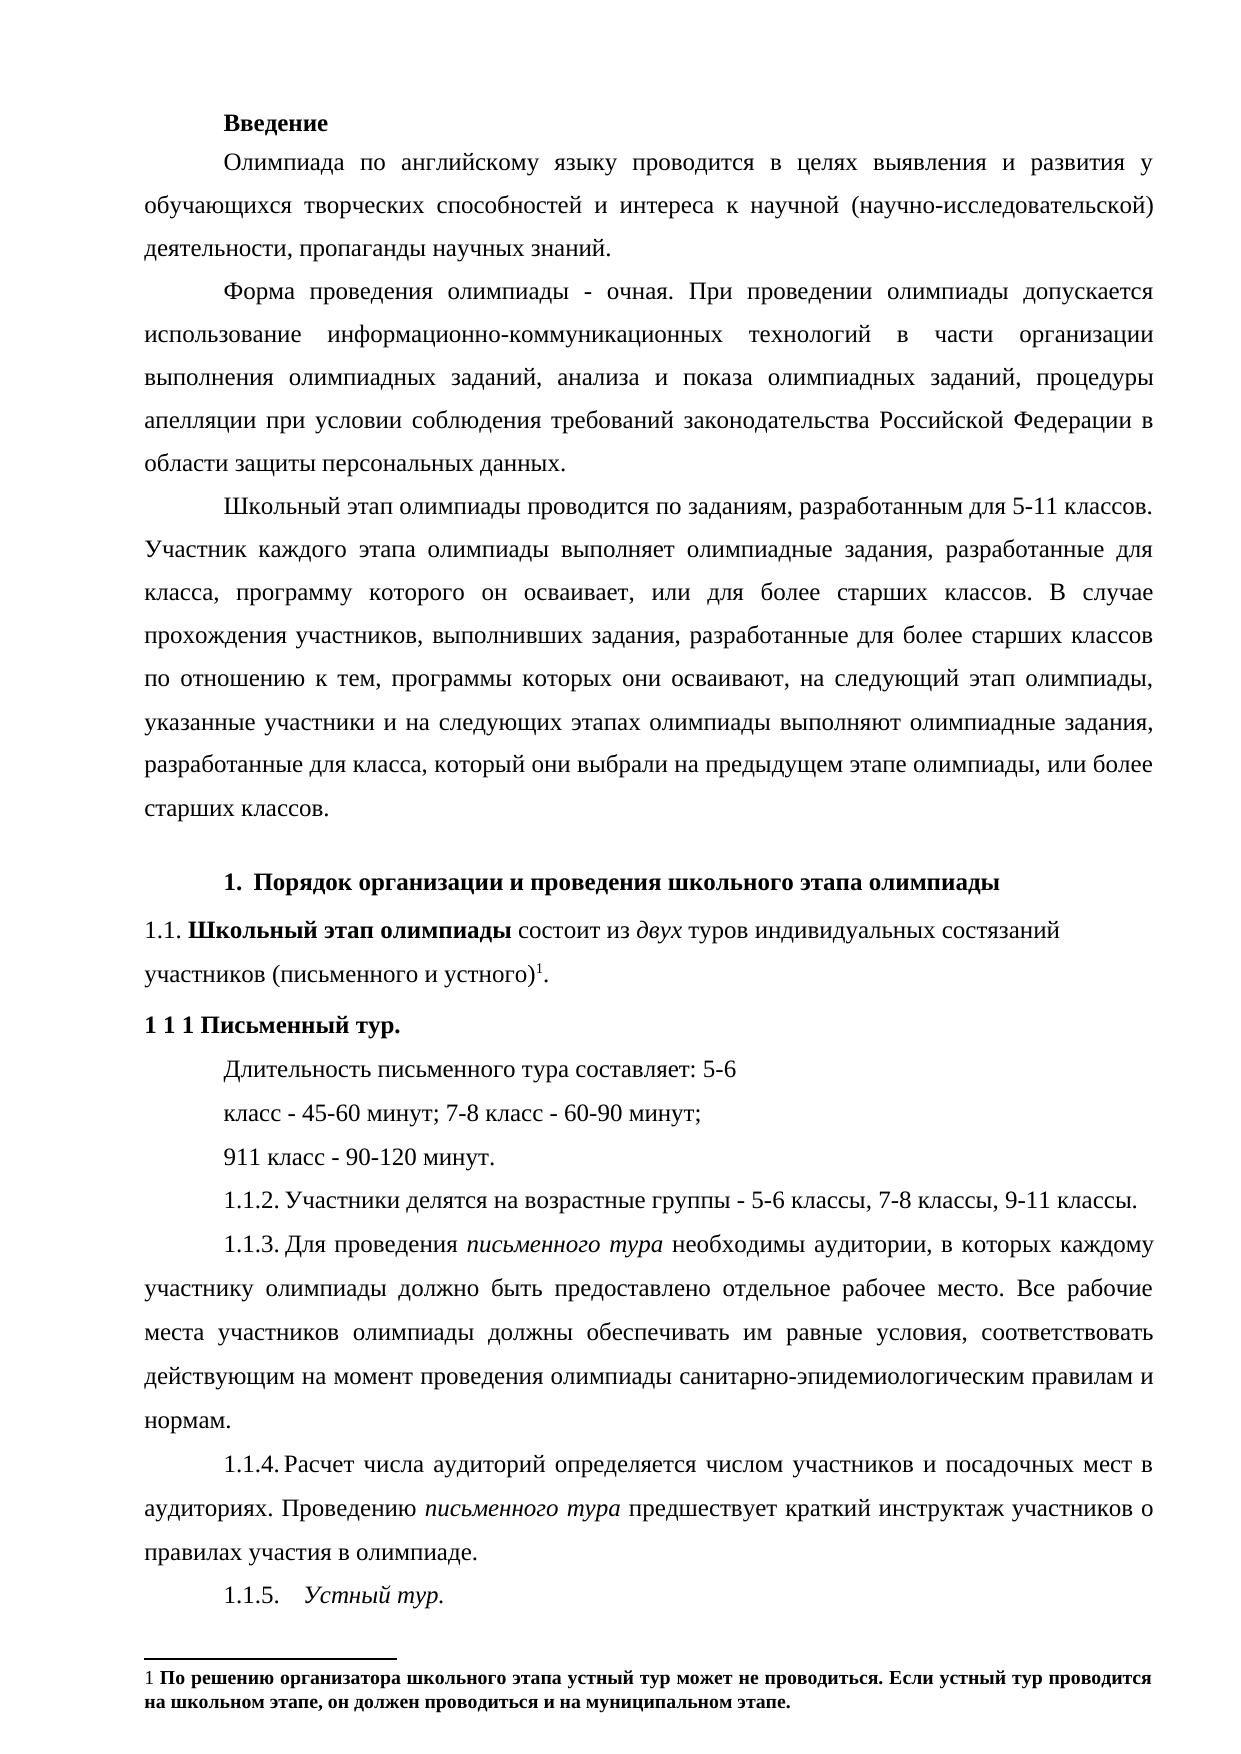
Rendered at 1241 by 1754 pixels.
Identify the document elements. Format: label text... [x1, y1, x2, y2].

list Для проведения письменного тура необходимы аудитории, в которых каждому участнику олимпиады должно быть предоставлено отдельное рабочее место. Все рабочие места участников олимпиады должны обеспечивать им равные условия, соответствовать действующим на момент проведения олимпиады санитарно-эпидемиологическим правилам и нормам. [144, 1218, 1154, 1437]
text класс - 45-60 минут; 7-8 класс - 60-90 минут; 911 класс - 90-120 минут. [223, 1086, 725, 1174]
list Участники делятся на возрастные группы - 5-6 классы, 7-8 классы, 9-11 классы. [144, 1174, 1154, 1218]
text Длительность письменного тура составляет: 5-6 [144, 1042, 1154, 1086]
text Олимпиада по английскому языку проводится в целях выявления и развития у обучающихся творческих способностей и интереса к научной (научно-исследовательской) деятельности, пропаганды научных знаний. [144, 136, 1154, 265]
text Форма проведения олимпиады - очная. При проведении олимпиады допускается использование информационно-коммуникационных технологий в части организации выполнения олимпиадных заданий, анализа и показа олимпиадных заданий, процедуры апелляции при условии соблюдения требований законодательства Российской Федерации в области защиты персональных данных. [144, 265, 1154, 480]
list Расчет числа аудиторий определяется числом участников и посадочных мест в аудиториях. Проведению письменного тура предшествует краткий инструктаж участников о правилах участия в олимпиаде. [144, 1437, 1154, 1569]
text Введение [144, 111, 1154, 136]
text 1 1 1 Письменный тур. [144, 998, 1154, 1042]
text Школьный этап олимпиады проводится по заданиям, разработанным для 5-11 классов. Участник каждого этапа олимпиады выполняет олимпиадные задания, разработанные для класса, программу которого он осваивает, или для более старших классов. В случае прохождения участников, выполнивших задания, разработанные для более старших классов по отношению к тем, программы которых они осваивают, на следующий этап олимпиады, указанные участники и на следующих этапах олимпиады выполняют олимпиадные задания, разработанные для класса, который они выбрали на предыдущем этапе олимпиады, или более старших классов. [144, 480, 1154, 824]
list Устный тур. [144, 1569, 1154, 1612]
list Порядок организации и проведения школьного этапа олимпиады [144, 870, 1154, 895]
text 1.1. Школьный этап олимпиады состоит из двух туров индивидуальных состязаний участников (письменного и устного). [144, 904, 1154, 992]
